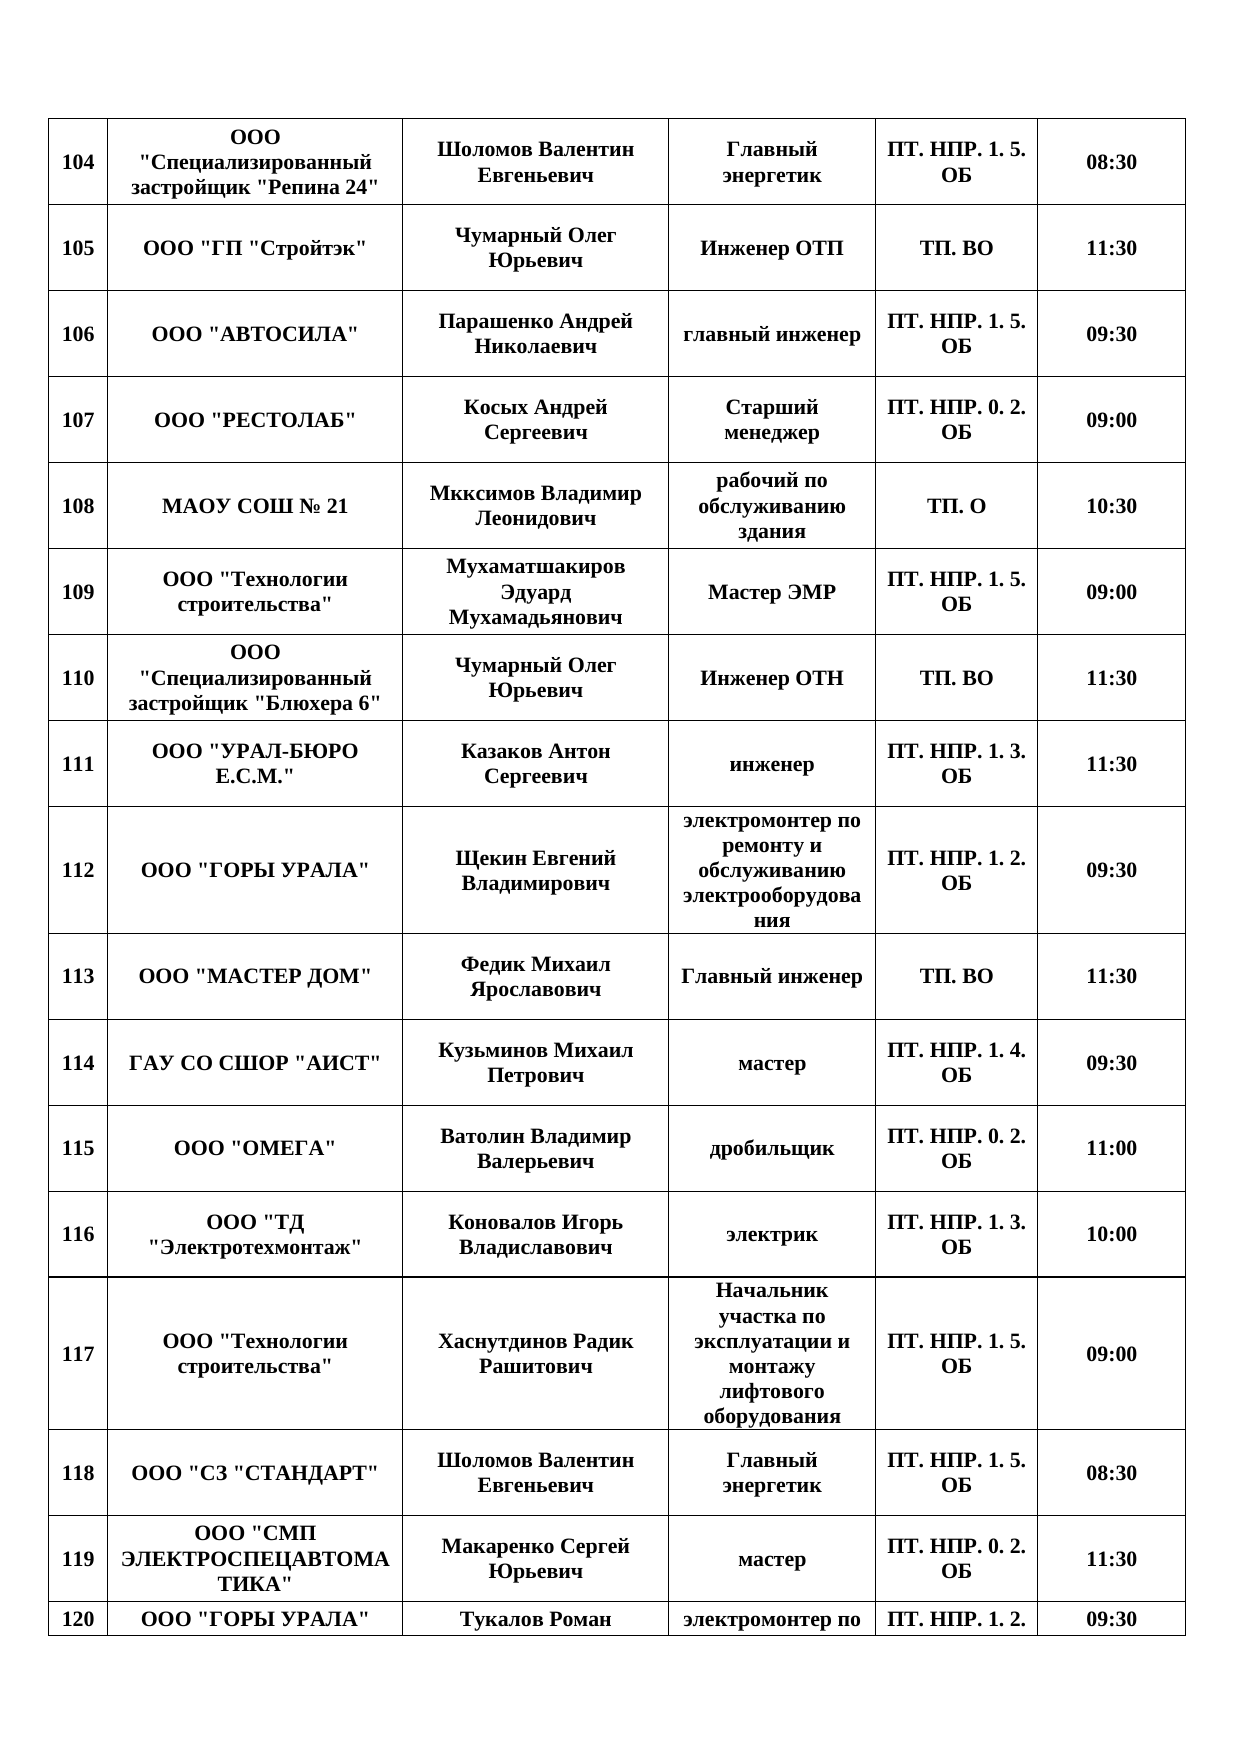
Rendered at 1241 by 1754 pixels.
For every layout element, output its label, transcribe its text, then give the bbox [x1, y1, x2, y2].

table_cell ООО "Технологии строительства" [108, 1278, 402, 1429]
table_cell Главный энергетик [669, 119, 875, 204]
table_cell 115 [49, 1106, 107, 1191]
table_cell МАОУ СОШ № 21 [108, 463, 402, 548]
table_cell ООО "Специализированный застройщик "Репина 24" [108, 119, 402, 204]
table_cell 11:30 [1038, 934, 1185, 1019]
table_cell ООО "ТД "Электротехмонтаж" [108, 1192, 402, 1276]
table_cell ООО "СЗ "СТАНДАРТ" [108, 1430, 402, 1515]
table_cell ТП. ВО [876, 934, 1037, 1019]
table_cell дробильщик [669, 1106, 875, 1191]
table_cell ПТ. НПР. 0. 2. ОБ [876, 1516, 1037, 1601]
table_cell Инженер ОТН [669, 635, 875, 720]
table_cell Кузьминов Михаил Петрович [403, 1020, 668, 1104]
table_cell ООО "МАСТЕР ДОМ" [108, 934, 402, 1019]
table_cell ПТ. НПР. 1. 2. ОБ [876, 1602, 1037, 1635]
table_cell Мастер ЭМР [669, 549, 875, 634]
table_cell 111 [49, 721, 107, 806]
table_cell ПТ. НПР. 1. 5. ОБ [876, 119, 1037, 204]
table_cell 08:30 [1038, 1430, 1185, 1515]
table_cell Косых Андрей Сергеевич [403, 377, 668, 462]
table_cell Чумарный Олег Юрьевич [403, 205, 668, 290]
table_cell Шоломов Валентин Евгеньевич [403, 119, 668, 204]
table_cell инженер [669, 721, 875, 806]
table_cell Мкксимов Владимир Леонидович [403, 463, 668, 548]
table_cell 09:00 [1038, 377, 1185, 462]
table_cell ООО "СМП ЭЛЕКТРОСПЕЦАВТОМАТИКА" [108, 1516, 402, 1601]
table_cell Главный инженер [669, 934, 875, 1019]
table_cell 110 [49, 635, 107, 720]
table_cell ПТ. НПР. 1. 5. ОБ [876, 1278, 1037, 1429]
table_cell Шоломов Валентин Евгеньевич [403, 1430, 668, 1515]
table_cell ООО "ОМЕГА" [108, 1106, 402, 1191]
table_cell главный инженер [669, 291, 875, 376]
table_cell ПТ. НПР. 1. 5. ОБ [876, 549, 1037, 634]
table_cell Казаков Антон Сергеевич [403, 721, 668, 806]
table_cell Мухаматшакиров Эдуард Мухамадьянович [403, 549, 668, 634]
table_cell Щекин Евгений Владимирович [403, 807, 668, 933]
table_cell 09:30 [1038, 1602, 1185, 1635]
table_cell 105 [49, 205, 107, 290]
table_cell 106 [49, 291, 107, 376]
table_cell 107 [49, 377, 107, 462]
table_cell 11:00 [1038, 1106, 1185, 1191]
table_cell ООО "ГОРЫ УРАЛА" [108, 807, 402, 933]
table_cell 116 [49, 1192, 107, 1276]
table_cell электрик [669, 1192, 875, 1276]
table_cell 117 [49, 1278, 107, 1429]
table_cell 113 [49, 934, 107, 1019]
table_cell 10:00 [1038, 1192, 1185, 1276]
table_cell ТП. ВО [876, 205, 1037, 290]
table_cell 09:30 [1038, 1020, 1185, 1104]
table_cell 09:00 [1038, 549, 1185, 634]
table_cell 109 [49, 549, 107, 634]
table_cell Старший менеджер [669, 377, 875, 462]
table_cell мастер [669, 1516, 875, 1601]
table_cell Инженер ОТП [669, 205, 875, 290]
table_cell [403, 1602, 668, 1635]
table_cell ООО "УРАЛ-БЮРО Е.С.М." [108, 721, 402, 806]
table_cell Начальник участка по эксплуатации и монтажу лифтового оборудования [669, 1278, 875, 1429]
table_cell ООО "Технологии строительства" [108, 549, 402, 634]
table_cell 104 [49, 119, 107, 204]
table_cell Ватолин Владимир Валерьевич [403, 1106, 668, 1191]
table_cell 112 [49, 807, 107, 933]
table_cell ООО "ГОРЫ УРАЛА" [108, 1602, 402, 1635]
table_cell 120 [49, 1602, 107, 1635]
table_cell ООО "ГП "Стройтэк" [108, 205, 402, 290]
table_cell ПТ. НПР. 1. 3. ОБ [876, 1192, 1037, 1276]
table_cell ПТ. НПР. 1. 2. ОБ [876, 807, 1037, 933]
table_cell 09:00 [1038, 1278, 1185, 1429]
table_cell 11:30 [1038, 1516, 1185, 1601]
table_cell электромонтер по ремонту и обслуживанию электрооборудования [669, 807, 875, 933]
table_cell ГАУ СО СШОР "АИСТ" [108, 1020, 402, 1104]
table_cell 11:30 [1038, 205, 1185, 290]
table_cell 09:30 [1038, 291, 1185, 376]
table_cell ПТ. НПР. 1. 3. ОБ [876, 721, 1037, 806]
table_cell Чумарный Олег Юрьевич [403, 635, 668, 720]
table_cell Хаснутдинов Радик Рашитович [403, 1278, 668, 1429]
table_cell Макаренко Сергей Юрьевич [403, 1516, 668, 1601]
table_cell ТП. О [876, 463, 1037, 548]
table_cell ООО "АВТОСИЛА" [108, 291, 402, 376]
table_cell ПТ. НПР. 1. 5. ОБ [876, 291, 1037, 376]
table_cell ПТ. НПР. 0. 2. ОБ [876, 1106, 1037, 1191]
table_cell 11:30 [1038, 635, 1185, 720]
table_cell 10:30 [1038, 463, 1185, 548]
table_cell 114 [49, 1020, 107, 1104]
table_cell ООО "РЕСТОЛАБ" [108, 377, 402, 462]
table_cell 119 [49, 1516, 107, 1601]
table_cell 108 [49, 463, 107, 548]
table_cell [669, 1602, 875, 1635]
table_cell Парашенко Андрей Николаевич [403, 291, 668, 376]
table_cell 11:30 [1038, 721, 1185, 806]
table_cell ООО "Специализированный застройщик "Блюхера 6" [108, 635, 402, 720]
table_cell 08:30 [1038, 119, 1185, 204]
table_cell ПТ. НПР. 0. 2. ОБ [876, 377, 1037, 462]
table_cell 118 [49, 1430, 107, 1515]
table_cell мастер [669, 1020, 875, 1104]
table_cell ТП. ВО [876, 635, 1037, 720]
table_cell 09:30 [1038, 807, 1185, 933]
table_cell Коновалов Игорь Владиславович [403, 1192, 668, 1276]
table_cell Федик Михаил Ярославович [403, 934, 668, 1019]
table_cell Главный энергетик [669, 1430, 875, 1515]
table_cell ПТ. НПР. 1. 5. ОБ [876, 1430, 1037, 1515]
table_cell ПТ. НПР. 1. 4. ОБ [876, 1020, 1037, 1104]
table_cell рабочий по обслуживанию здания [669, 463, 875, 548]
